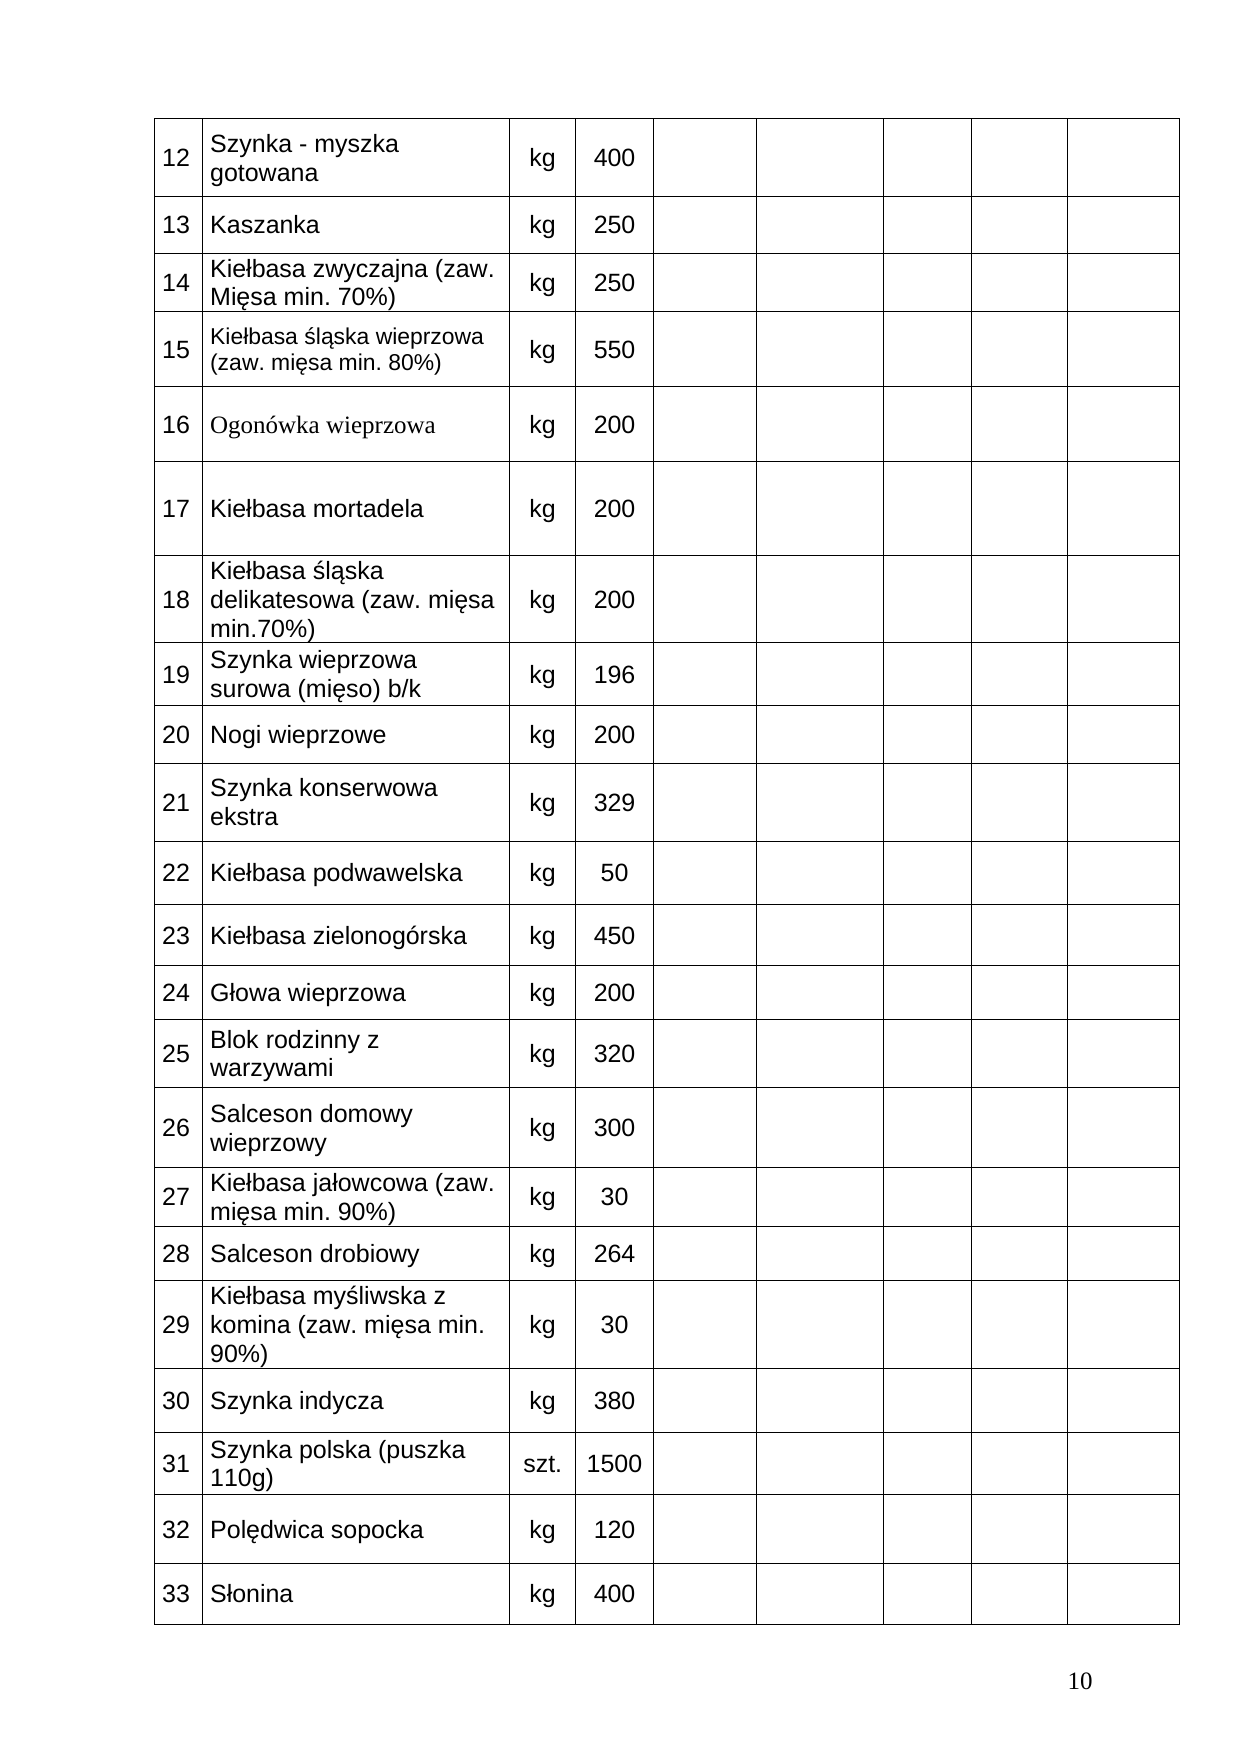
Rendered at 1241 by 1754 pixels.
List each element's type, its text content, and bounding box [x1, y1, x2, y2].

table_cell 23 [155, 905, 202, 965]
table_cell [757, 706, 883, 763]
table_cell [1068, 387, 1179, 461]
table_cell [884, 842, 971, 904]
table_cell Salceson domowy wieprzowy [203, 1088, 509, 1167]
table_cell kg [510, 119, 575, 196]
table_cell [654, 556, 756, 642]
table_cell [654, 197, 756, 252]
table_cell Blok rodzinny z warzywami [203, 1020, 509, 1087]
table_cell 31 [155, 1433, 202, 1494]
table_cell [884, 556, 971, 642]
table_cell [884, 387, 971, 461]
table_cell [757, 1433, 883, 1494]
table_cell [654, 1227, 756, 1280]
table_cell [654, 1564, 756, 1624]
table_cell 15 [155, 312, 202, 386]
table_cell Polędwica sopocka [203, 1495, 509, 1563]
table_cell [1068, 1369, 1179, 1432]
table_cell [972, 966, 1067, 1018]
table_cell kg [510, 706, 575, 763]
table_cell [654, 1369, 756, 1432]
table_cell [884, 312, 971, 386]
table_cell [1068, 905, 1179, 965]
table_cell [1068, 119, 1179, 196]
table_cell 14 [155, 254, 202, 311]
table_cell [972, 254, 1067, 311]
table_cell 12 [155, 119, 202, 196]
table_cell Salceson drobiowy [203, 1227, 509, 1280]
table_cell Kiełbasa śląska wieprzowa (zaw. mięsa min. 80%) [203, 312, 509, 386]
table_cell [654, 905, 756, 965]
table_cell [757, 1281, 883, 1367]
table_cell 25 [155, 1020, 202, 1087]
table_cell 13 [155, 197, 202, 252]
table_cell [757, 643, 883, 705]
table_cell Kiełbasa zielonogórska [203, 905, 509, 965]
table_cell [884, 1020, 971, 1087]
table_cell 33 [155, 1564, 202, 1624]
table_cell kg [510, 966, 575, 1018]
table_cell [757, 842, 883, 904]
table_cell kg [510, 387, 575, 461]
table_cell [757, 905, 883, 965]
table_cell 250 [576, 197, 653, 252]
table_cell [972, 842, 1067, 904]
table_cell [972, 197, 1067, 252]
table_cell 21 [155, 764, 202, 841]
table_cell Kiełbasa myśliwska z komina (zaw. mięsa min. 90%) [203, 1281, 509, 1367]
table_cell kg [510, 197, 575, 252]
table_cell [654, 387, 756, 461]
table_cell [1068, 1168, 1179, 1226]
table_cell [884, 706, 971, 763]
table_cell [972, 1495, 1067, 1563]
table_cell 30 [155, 1369, 202, 1432]
table_cell [972, 1369, 1067, 1432]
table_cell [884, 1433, 971, 1494]
table_cell 300 [576, 1088, 653, 1167]
table_cell Szynka polska (puszka 110g) [203, 1433, 509, 1494]
table_cell 27 [155, 1168, 202, 1226]
table_cell [884, 1227, 971, 1280]
table_cell 200 [576, 706, 653, 763]
table_cell [884, 905, 971, 965]
table_cell kg [510, 1088, 575, 1167]
table_cell Ogonówka wieprzowa [203, 387, 509, 461]
table_cell 26 [155, 1088, 202, 1167]
table_cell kg [510, 254, 575, 311]
table_cell 30 [576, 1281, 653, 1367]
table_cell kg [510, 1168, 575, 1226]
table_cell 200 [576, 966, 653, 1018]
table_cell Kiełbasa śląska delikatesowa (zaw. mięsa min.70%) [203, 556, 509, 642]
table_cell [654, 1020, 756, 1087]
table_cell [972, 905, 1067, 965]
table_cell [972, 312, 1067, 386]
table_cell [654, 966, 756, 1018]
table_cell [757, 312, 883, 386]
table_cell [972, 556, 1067, 642]
table_cell [654, 254, 756, 311]
table_cell [757, 462, 883, 555]
table_cell Kiełbasa podwawelska [203, 842, 509, 904]
table_cell [757, 197, 883, 252]
table_cell [972, 119, 1067, 196]
table_cell kg [510, 556, 575, 642]
table_cell 329 [576, 764, 653, 841]
table_cell [757, 1227, 883, 1280]
table_cell 28 [155, 1227, 202, 1280]
table_cell [972, 706, 1067, 763]
table_cell Kiełbasa zwyczajna (zaw. Mięsa min. 70%) [203, 254, 509, 311]
table_cell [884, 1281, 971, 1367]
table_cell [654, 842, 756, 904]
table_cell [884, 462, 971, 555]
table_cell 20 [155, 706, 202, 763]
table_cell [884, 643, 971, 705]
table_cell kg [510, 1227, 575, 1280]
table_cell [1068, 197, 1179, 252]
table_cell [654, 1088, 756, 1167]
table_cell 17 [155, 462, 202, 555]
table_cell 196 [576, 643, 653, 705]
table_cell [1068, 966, 1179, 1018]
table_cell kg [510, 1495, 575, 1563]
table_cell Głowa wieprzowa [203, 966, 509, 1018]
table_cell [972, 764, 1067, 841]
table_cell [654, 119, 756, 196]
table_cell [654, 312, 756, 386]
table_cell [884, 254, 971, 311]
table_cell 200 [576, 387, 653, 461]
table_cell [972, 643, 1067, 705]
table_cell [757, 556, 883, 642]
table_cell 200 [576, 556, 653, 642]
table_cell [884, 1495, 971, 1563]
table_cell szt. [510, 1433, 575, 1494]
table_cell [972, 387, 1067, 461]
table_cell 24 [155, 966, 202, 1018]
table_cell kg [510, 462, 575, 555]
table_cell [654, 1168, 756, 1226]
table_cell kg [510, 842, 575, 904]
table_cell [884, 197, 971, 252]
table_cell [884, 1088, 971, 1167]
table_cell kg [510, 1564, 575, 1624]
table_cell 400 [576, 119, 653, 196]
table_cell Szynka - myszka gotowana [203, 119, 509, 196]
table_cell 320 [576, 1020, 653, 1087]
table_cell [757, 764, 883, 841]
table_cell Kiełbasa jałowcowa (zaw. mięsa min. 90%) [203, 1168, 509, 1226]
table_cell [1068, 556, 1179, 642]
table_cell [654, 462, 756, 555]
table_cell Szynka konserwowa ekstra [203, 764, 509, 841]
table_cell [972, 1020, 1067, 1087]
table_cell [884, 966, 971, 1018]
table_cell [972, 1168, 1067, 1226]
table_cell Kaszanka [203, 197, 509, 252]
table_cell [1068, 1495, 1179, 1563]
table_cell [757, 1020, 883, 1087]
table_cell [757, 1564, 883, 1624]
table_cell [757, 1369, 883, 1432]
table_cell [654, 1433, 756, 1494]
table_cell 19 [155, 643, 202, 705]
table_cell [1068, 1433, 1179, 1494]
table_cell [972, 1227, 1067, 1280]
table_cell Słonina [203, 1564, 509, 1624]
table_cell 550 [576, 312, 653, 386]
table_cell 30 [576, 1168, 653, 1226]
table_cell [972, 1281, 1067, 1367]
table_cell 400 [576, 1564, 653, 1624]
table_cell [972, 1433, 1067, 1494]
table_cell [1068, 643, 1179, 705]
table_cell 50 [576, 842, 653, 904]
table_cell 29 [155, 1281, 202, 1367]
table_cell [1068, 842, 1179, 904]
table_cell 120 [576, 1495, 653, 1563]
table_cell [884, 764, 971, 841]
table_cell kg [510, 1020, 575, 1087]
table_cell 1500 [576, 1433, 653, 1494]
table_cell [1068, 1088, 1179, 1167]
table_cell [884, 119, 971, 196]
table_cell [654, 643, 756, 705]
table_cell [1068, 312, 1179, 386]
table_cell kg [510, 764, 575, 841]
table_cell 16 [155, 387, 202, 461]
table_cell [972, 1564, 1067, 1624]
table_cell 22 [155, 842, 202, 904]
table_cell Nogi wieprzowe [203, 706, 509, 763]
table_cell [1068, 1564, 1179, 1624]
table_cell [654, 706, 756, 763]
table_cell 264 [576, 1227, 653, 1280]
table_cell Szynka wieprzowa surowa (mięso) b/k [203, 643, 509, 705]
table_cell 250 [576, 254, 653, 311]
table_cell [654, 1495, 756, 1563]
table_cell [972, 1088, 1067, 1167]
table_cell kg [510, 643, 575, 705]
table_cell Kiełbasa mortadela [203, 462, 509, 555]
table_cell [757, 966, 883, 1018]
table_cell [1068, 462, 1179, 555]
table_cell [757, 119, 883, 196]
table_cell [884, 1564, 971, 1624]
table_cell [1068, 764, 1179, 841]
table_cell 450 [576, 905, 653, 965]
table_cell 200 [576, 462, 653, 555]
table_cell [757, 1495, 883, 1563]
table_cell [654, 1281, 756, 1367]
table_cell 32 [155, 1495, 202, 1563]
table_cell kg [510, 1281, 575, 1367]
table_cell [757, 387, 883, 461]
table_cell [654, 764, 756, 841]
table_cell [757, 254, 883, 311]
table_cell [1068, 706, 1179, 763]
table_cell [884, 1369, 971, 1432]
table_cell kg [510, 312, 575, 386]
table_cell [757, 1088, 883, 1167]
table_cell [1068, 1281, 1179, 1367]
table_cell kg [510, 905, 575, 965]
table_cell 380 [576, 1369, 653, 1432]
table_cell Szynka indycza [203, 1369, 509, 1432]
table_cell kg [510, 1369, 575, 1432]
table_cell [972, 462, 1067, 555]
table_cell 18 [155, 556, 202, 642]
table_cell [884, 1168, 971, 1226]
table_cell [757, 1168, 883, 1226]
table_cell [1068, 1020, 1179, 1087]
table_cell [1068, 254, 1179, 311]
table_cell [1068, 1227, 1179, 1280]
